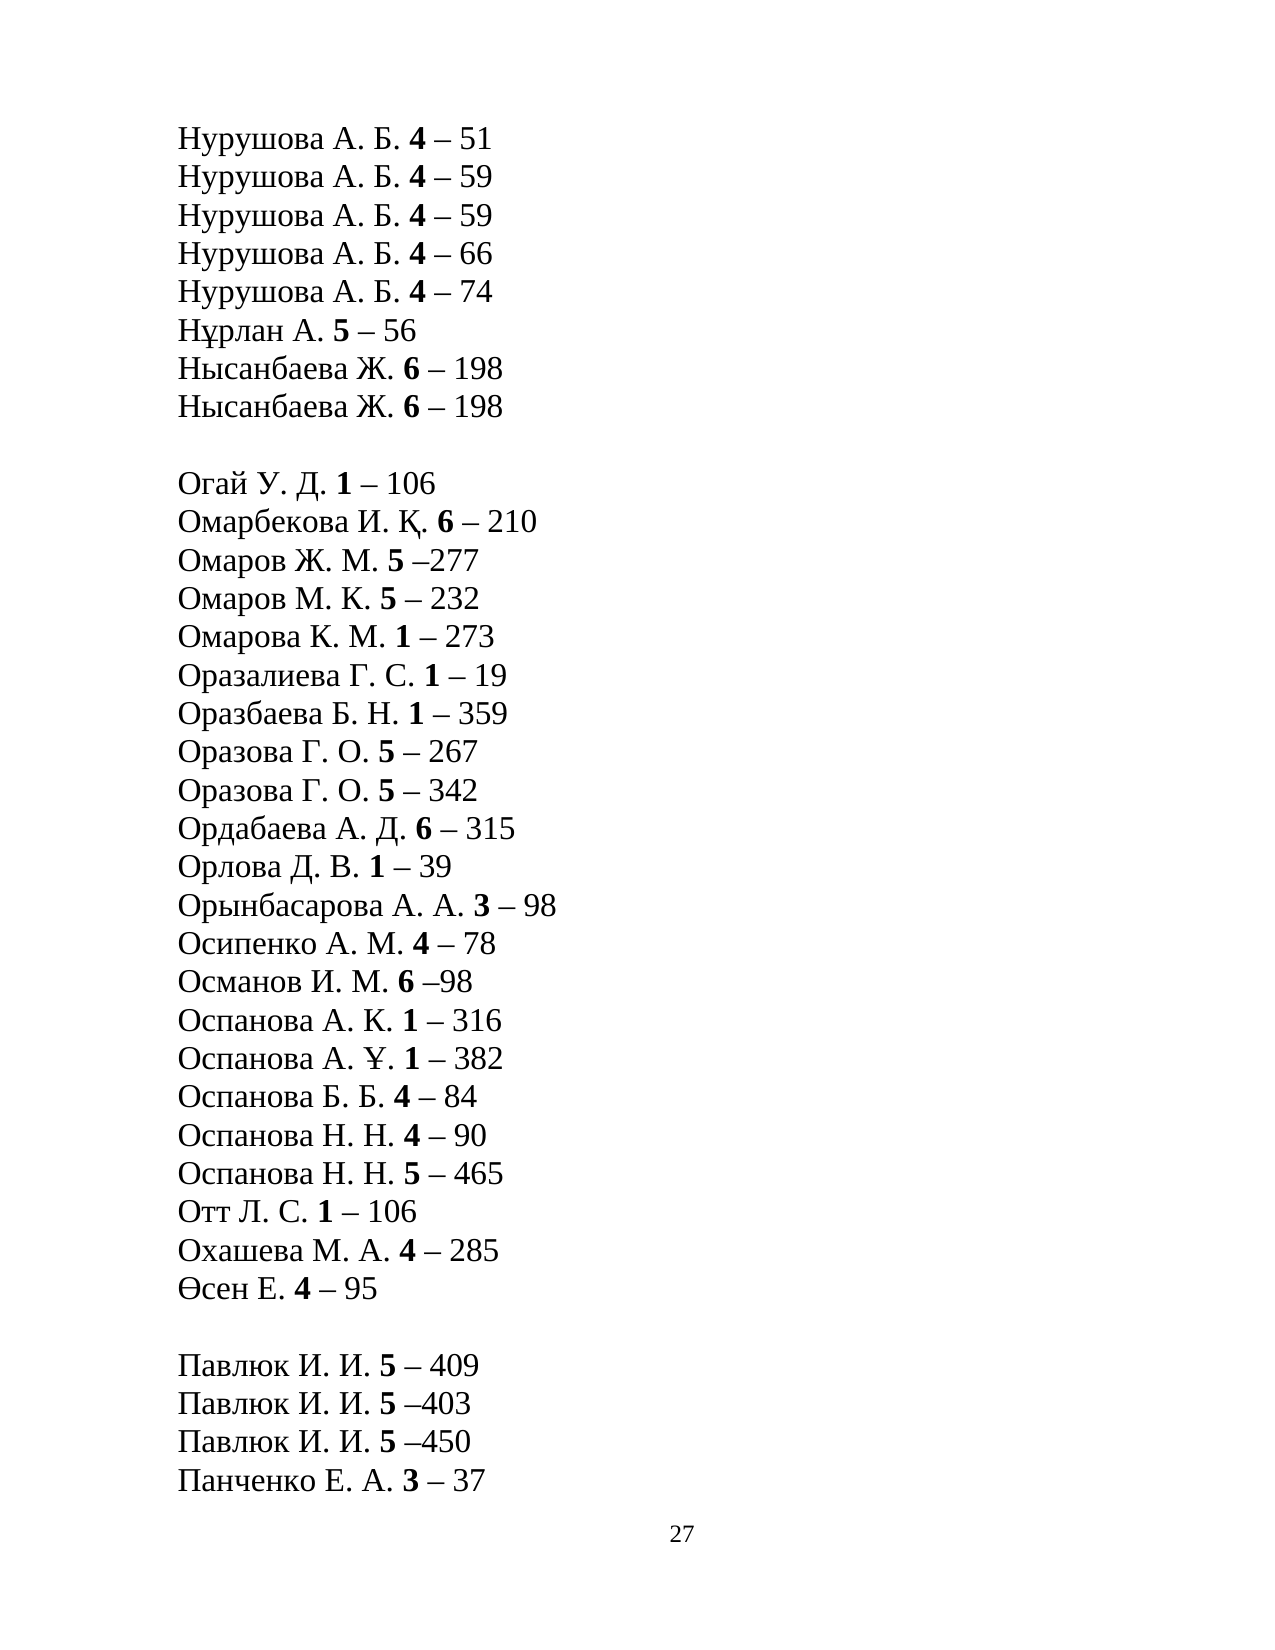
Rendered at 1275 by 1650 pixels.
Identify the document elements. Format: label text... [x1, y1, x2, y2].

text Нысанбаева Ж. 6 – 198 [177, 348, 1186, 386]
text Ордабаева А. Д. 6 – 315 [177, 808, 1186, 846]
text Нурушова А. Б. 4 – 51 [177, 118, 1186, 156]
text Павлюк И. И. 5 –403 [177, 1383, 1186, 1421]
text Османов И. М. 6 –98 [177, 961, 1186, 1000]
text Панченко Е. А. 3 – 37 [177, 1460, 1186, 1498]
text Нурушова А. Б. 4 – 59 [177, 195, 1186, 233]
text Огай У. Д. 1 – 106 [177, 463, 1186, 501]
text Нурушова А. Б. 4 – 74 [177, 271, 1186, 310]
text Омаров Ж. М. 5 –277 [177, 540, 1186, 578]
text Оразова Г. О. 5 – 267 [177, 731, 1186, 770]
text Өсен Е. 4 – 95 [177, 1268, 1186, 1306]
text Отт Л. С. 1 – 106 [177, 1191, 1186, 1230]
text Орынбасарова А. А. 3 – 98 [177, 885, 1186, 923]
text Павлюк И. И. 5 –450 [177, 1421, 1186, 1460]
text Оспанова А. Ұ. 1 – 382 [177, 1038, 1186, 1076]
text Оразалиева Г. С. 1 – 19 [177, 655, 1186, 693]
text Орлова Д. В. 1 – 39 [177, 846, 1186, 885]
text Оразбаева Б. Н. 1 – 359 [177, 693, 1186, 731]
text Нысанбаева Ж. 6 – 198 [177, 386, 1186, 425]
text Оспанова Н. Н. 5 – 465 [177, 1153, 1186, 1191]
text Омарбекова И. Қ. 6 – 210 [177, 501, 1186, 540]
text Оразова Г. О. 5 – 342 [177, 770, 1186, 808]
text Охашева М. А. 4 – 285 [177, 1230, 1186, 1268]
text Омарова К. М. 1 – 273 [177, 616, 1186, 655]
text Осипенко А. М. 4 – 78 [177, 923, 1186, 961]
text Оспанова Б. Б. 4 – 84 [177, 1076, 1186, 1115]
text Оспанова А. К. 1 – 316 [177, 1000, 1186, 1038]
text Оспанова Н. Н. 4 – 90 [177, 1115, 1186, 1153]
text Омаров М. К. 5 – 232 [177, 578, 1186, 616]
text Павлюк И. И. 5 – 409 [177, 1345, 1186, 1383]
text Нурушова А. Б. 4 – 59 [177, 156, 1186, 195]
text Нұрлан А. 5 – 56 [177, 310, 1186, 348]
text Нурушова А. Б. 4 – 66 [177, 233, 1186, 271]
